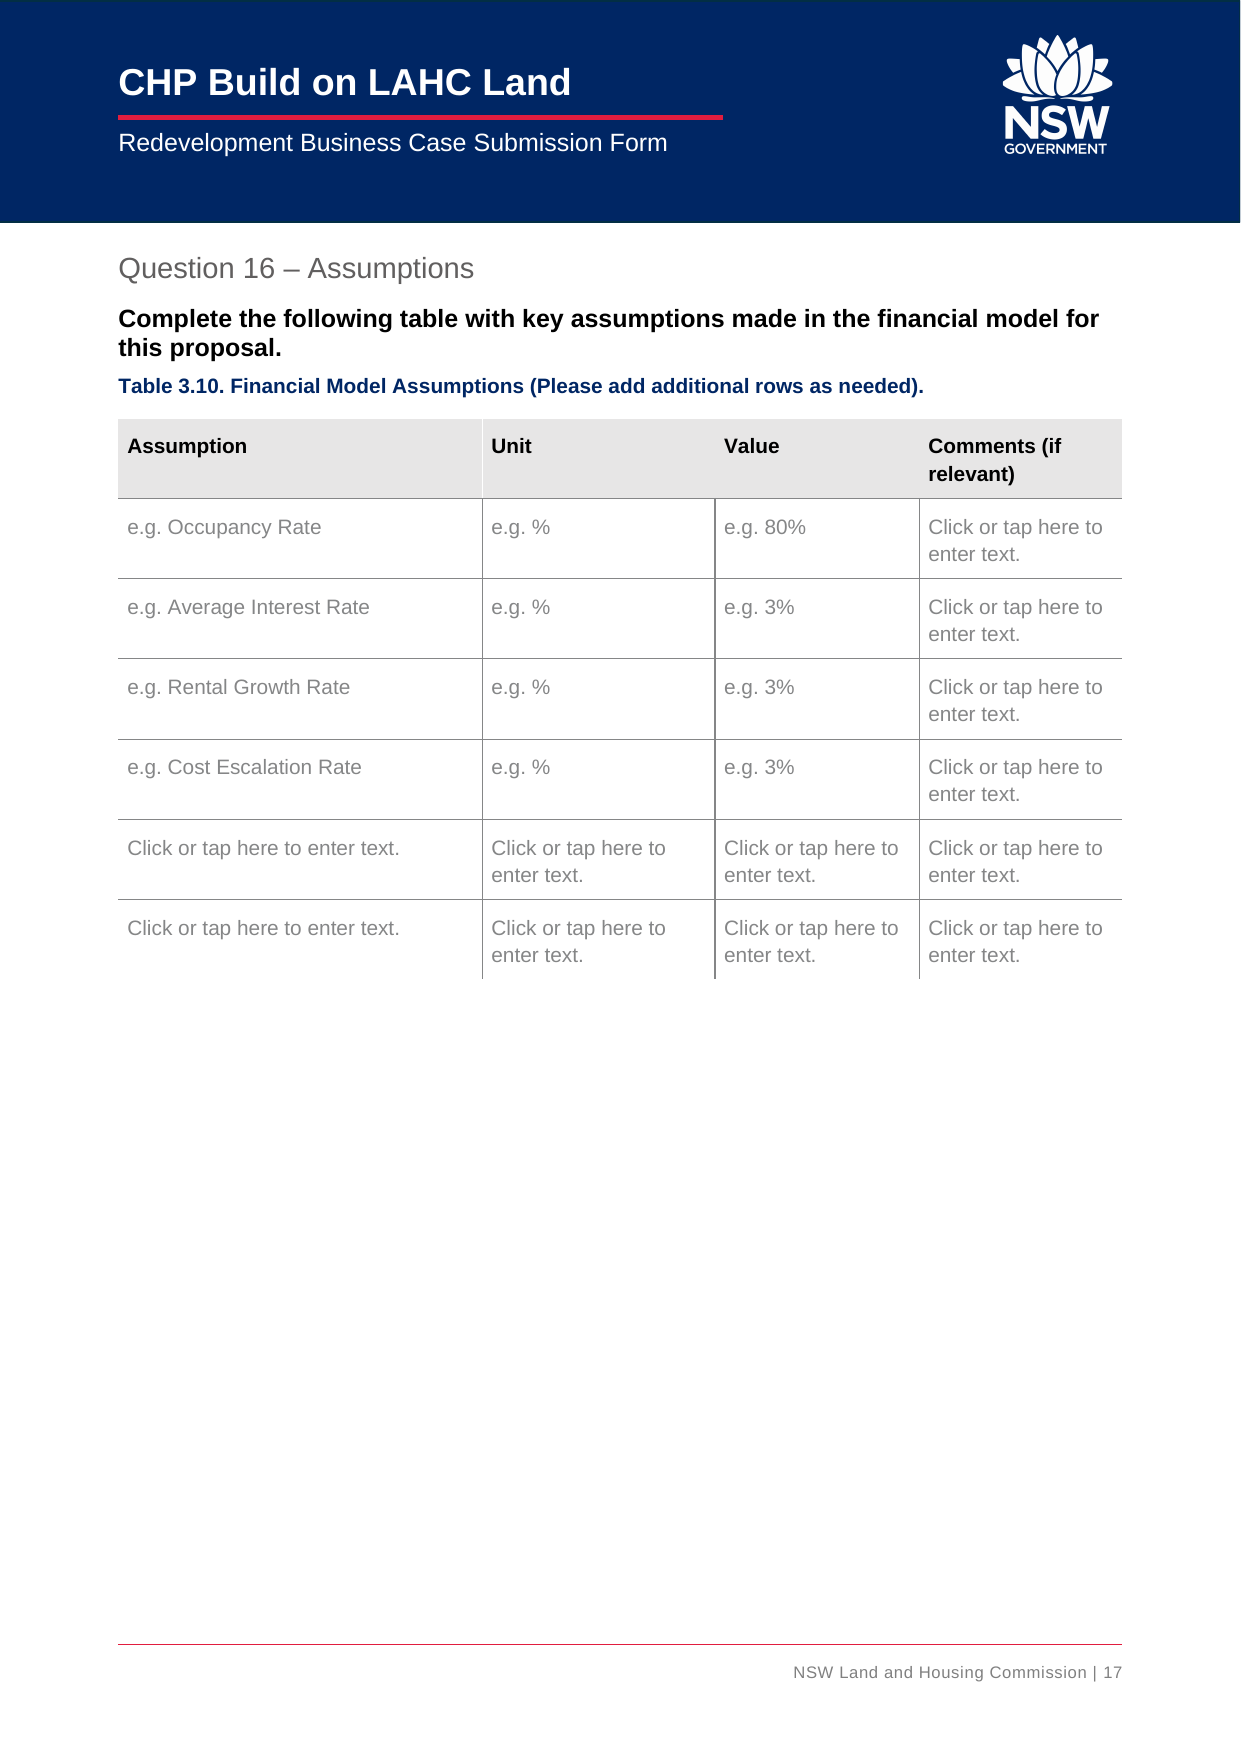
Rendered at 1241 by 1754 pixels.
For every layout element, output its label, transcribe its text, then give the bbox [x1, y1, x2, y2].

table_header Comments (if relevant) [919, 419, 1122, 498]
text Question 16 – Assumptions [118, 251, 1122, 284]
table_header Assumption [118, 419, 482, 498]
text Complete the following table with key assumptions made in the financial model for this proposal. [118, 304, 1122, 361]
table_header Value [715, 419, 919, 498]
table_header Unit [483, 419, 715, 498]
text Table 3.10. Financial Model Assumptions (Please add additional rows as needed). [118, 374, 1122, 398]
picture [1002, 35, 1113, 154]
